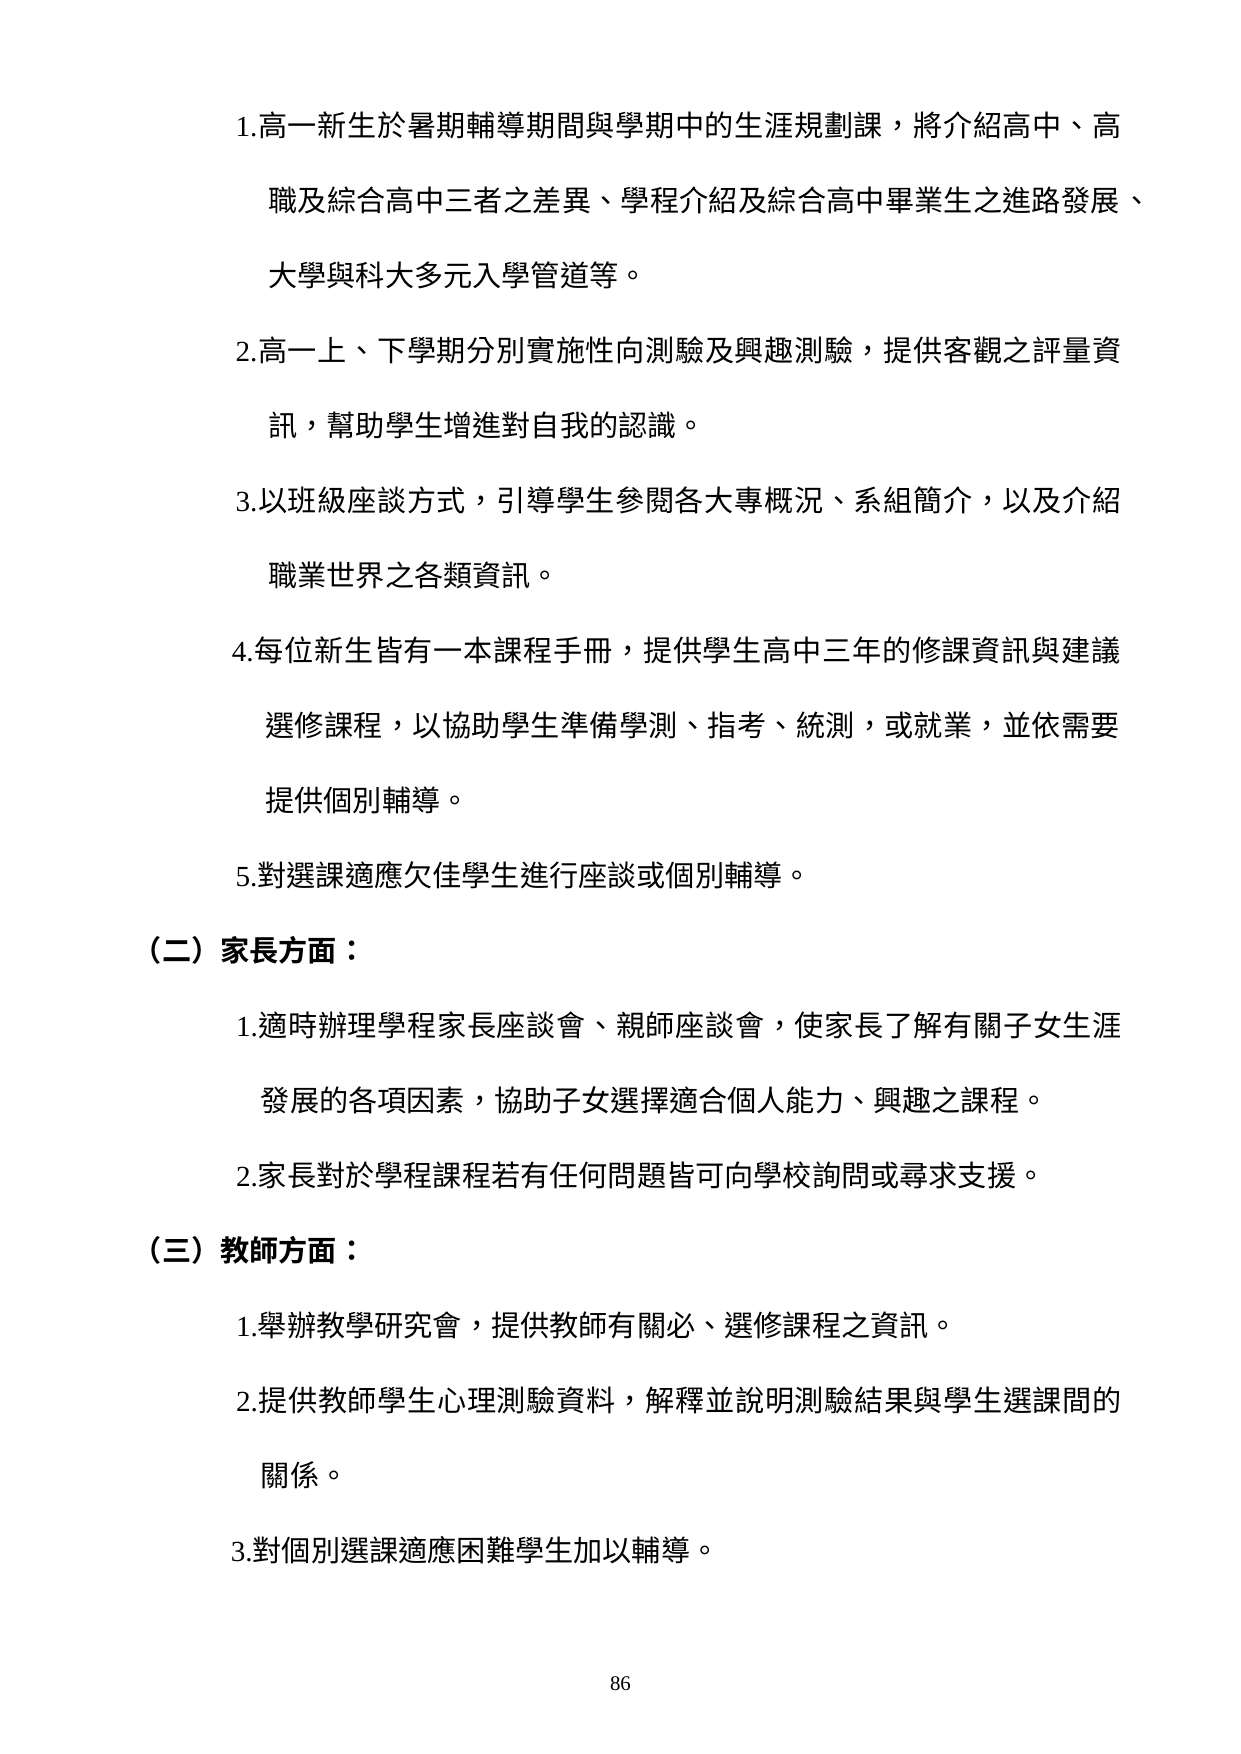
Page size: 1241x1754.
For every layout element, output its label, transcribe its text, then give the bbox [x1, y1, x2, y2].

text （三）教師方面： [118, 1211, 1122, 1286]
text 1.舉辦教學研究會，提供教師有關必、選修課程之資訊。 [236, 1286, 1122, 1361]
text 2.家長對於學程課程若有任何問題皆可向學校詢問或尋求支援。 [236, 1136, 1122, 1211]
text 3.以班級座談方式，引導學生參閱各大專概況、系組簡介，以及介紹職業世界之各類資訊。 [235, 461, 1122, 611]
text 4.每位新生皆有一本課程手冊，提供學生高中三年的修課資訊與建議選修課程，以協助學生準備學測、指考、統測，或就業，並依需要提供個別輔導。 [232, 611, 1122, 836]
text 3.對個別選課適應困難學生加以輔導。 [231, 1511, 1122, 1586]
text （二）家長方面： [118, 911, 1122, 986]
text 2.高一上、下學期分別實施性向測驗及興趣測驗，提供客觀之評量資訊，幫助學生增進對自我的認識。 [235, 311, 1122, 461]
text 1.適時辦理學程家長座談會、親師座談會，使家長了解有關子女生涯發展的各項因素，協助子女選擇適合個人能力、興趣之課程。 [236, 986, 1122, 1136]
text 1.高一新生於暑期輔導期間與學期中的生涯規劃課，將介紹高中、高職及綜合高中三者之差異、學程介紹及綜合高中畢業生之進路發展、大學與科大多元入學管道等。 [235, 86, 1122, 311]
text 2.提供教師學生心理測驗資料，解釋並說明測驗結果與學生選課間的關係。 [236, 1361, 1122, 1511]
text 5.對選課適應欠佳學生進行座談或個別輔導。 [235, 836, 1122, 911]
